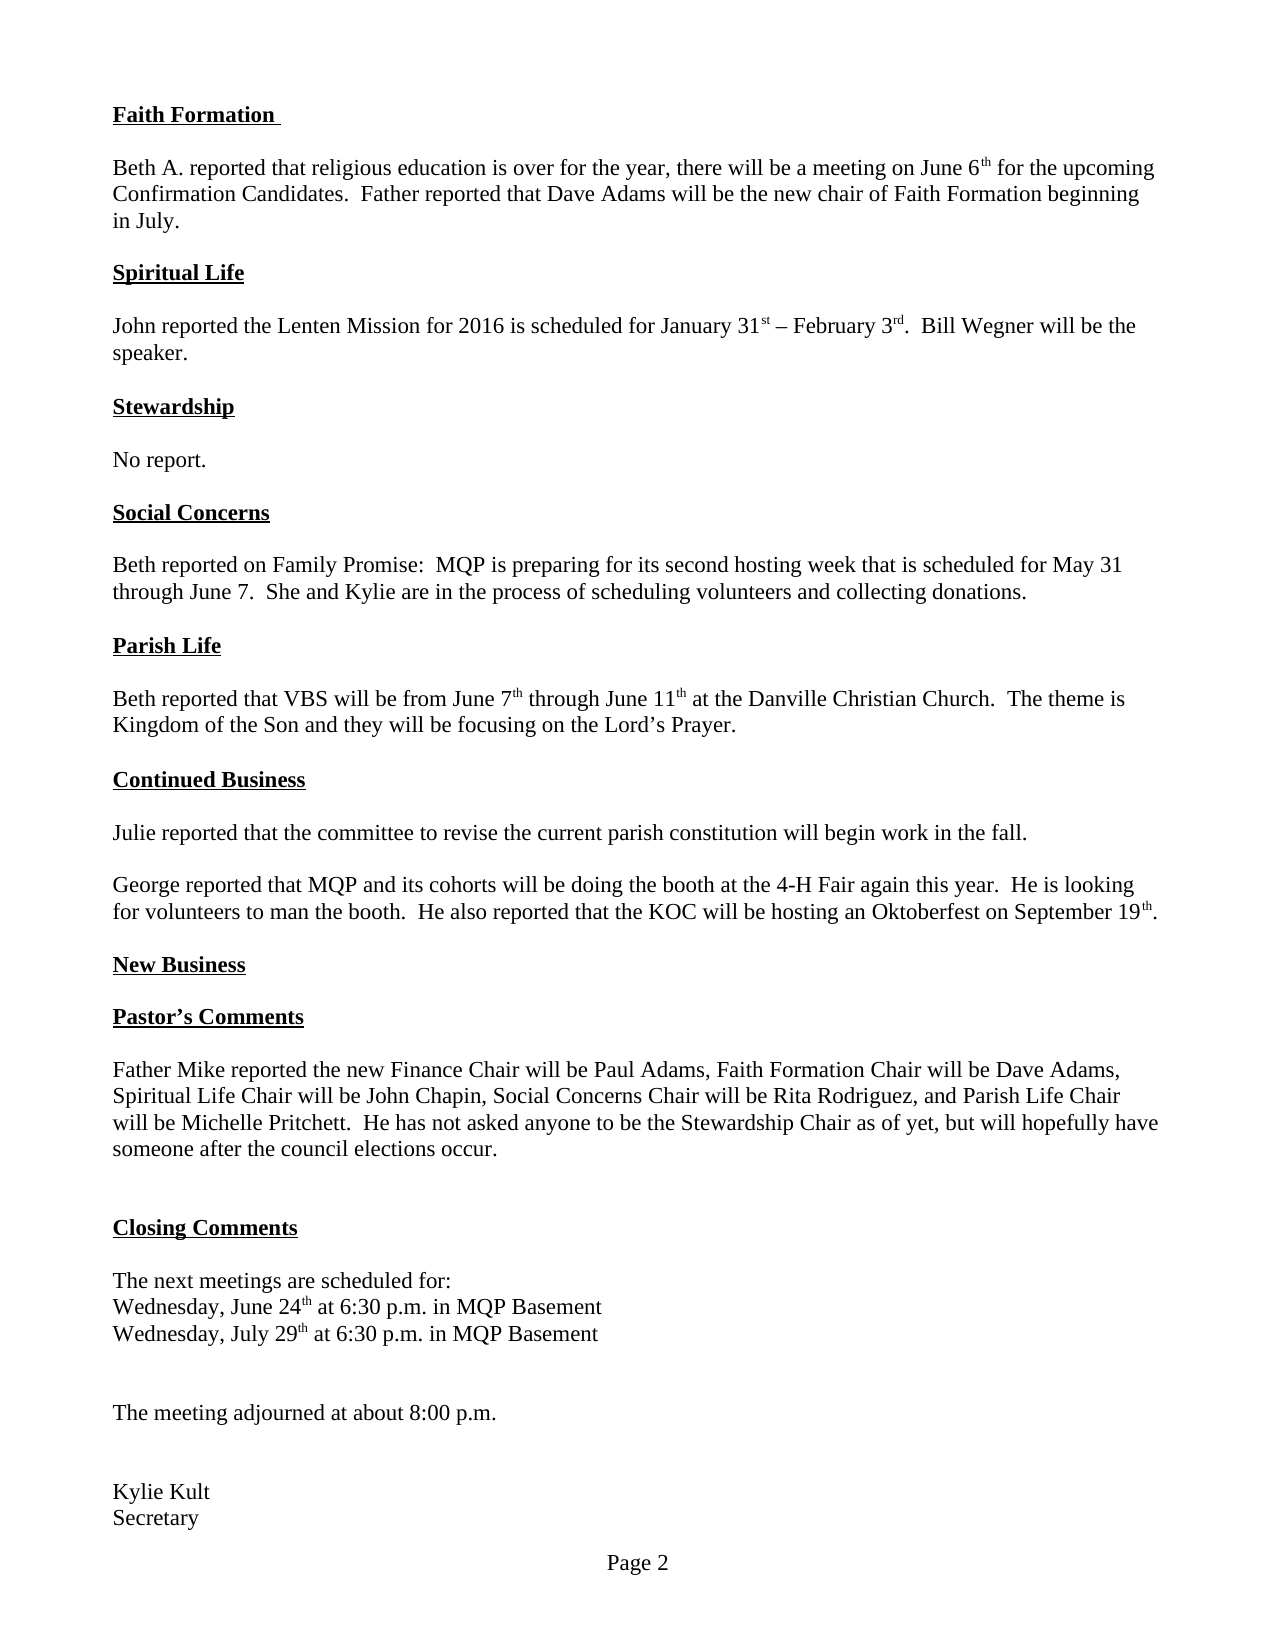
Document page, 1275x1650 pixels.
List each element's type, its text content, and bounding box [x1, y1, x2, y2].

subtitle Social Concerns [112, 499, 1162, 525]
subtitle Closing Comments [112, 1214, 1162, 1241]
text Secretary [112, 1504, 1162, 1530]
text The next meetings are scheduled for: [112, 1267, 1162, 1293]
text Wednesday, July 29th at 6:30 p.m. in MQP Basement [112, 1319, 1162, 1346]
subtitle Spiritual Life [112, 259, 1162, 312]
text Pastor’s Comments [112, 1003, 1162, 1030]
subtitle John reported the Lenten Mission for 2016 is scheduled for January 31st – February 3rd. Bill Wegner will be the speaker. [112, 312, 1162, 365]
subtitle Parish Life [112, 632, 1162, 659]
subtitle Stewardship [112, 393, 1162, 419]
text Father Mike reported the new Finance Chair will be Paul Adams, Faith Formation Chair will be Dave Adams, Spiritual Life Chair will be John Chapin, Social Concerns Chair will be Rita Rodriguez, and Parish Life Chair will be Michelle Pritchett. He has not asked anyone to be the Stewardship Chair as of yet, but will hopefully have someone after the council elections occur. [112, 1056, 1162, 1161]
text Kylie Kult [112, 1478, 1162, 1504]
text New Business [112, 951, 1162, 977]
text Beth A. reported that religious education is over for the year, there will be a meeting on June 6th for the upcoming Confirmation Candidates. Father reported that Dave Adams will be the new chair of Faith Formation beginning in July. [112, 154, 1162, 233]
text George reported that MQP and its cohorts will be doing the booth at the 4-H Fair again this year. He is looking for volunteers to man the booth. He also reported that the KOC will be hosting an Oktoberfest on September 19th. [112, 872, 1162, 924]
text Beth reported on Family Promise: MQP is preparing for its second hosting week that is scheduled for May 31 through June 7. She and Kylie are in the process of scheduling volunteers and collecting donations. [112, 551, 1162, 604]
text Julie reported that the committee to revise the current parish constitution will begin work in the fall. [112, 819, 1162, 845]
text Continued Business [112, 766, 1162, 792]
subtitle Faith Formation [112, 101, 1162, 128]
text The meeting adjourned at about 8:00 p.m. [112, 1399, 1162, 1425]
text No report. [112, 446, 1162, 472]
text Wednesday, June 24th at 6:30 p.m. in MQP Basement [112, 1293, 1162, 1319]
text Beth reported that VBS will be from June 7th through June 11th at the Danville Christian Church. The theme is Kingdom of the Son and they will be focusing on the Lord’s Prayer. [112, 685, 1162, 738]
